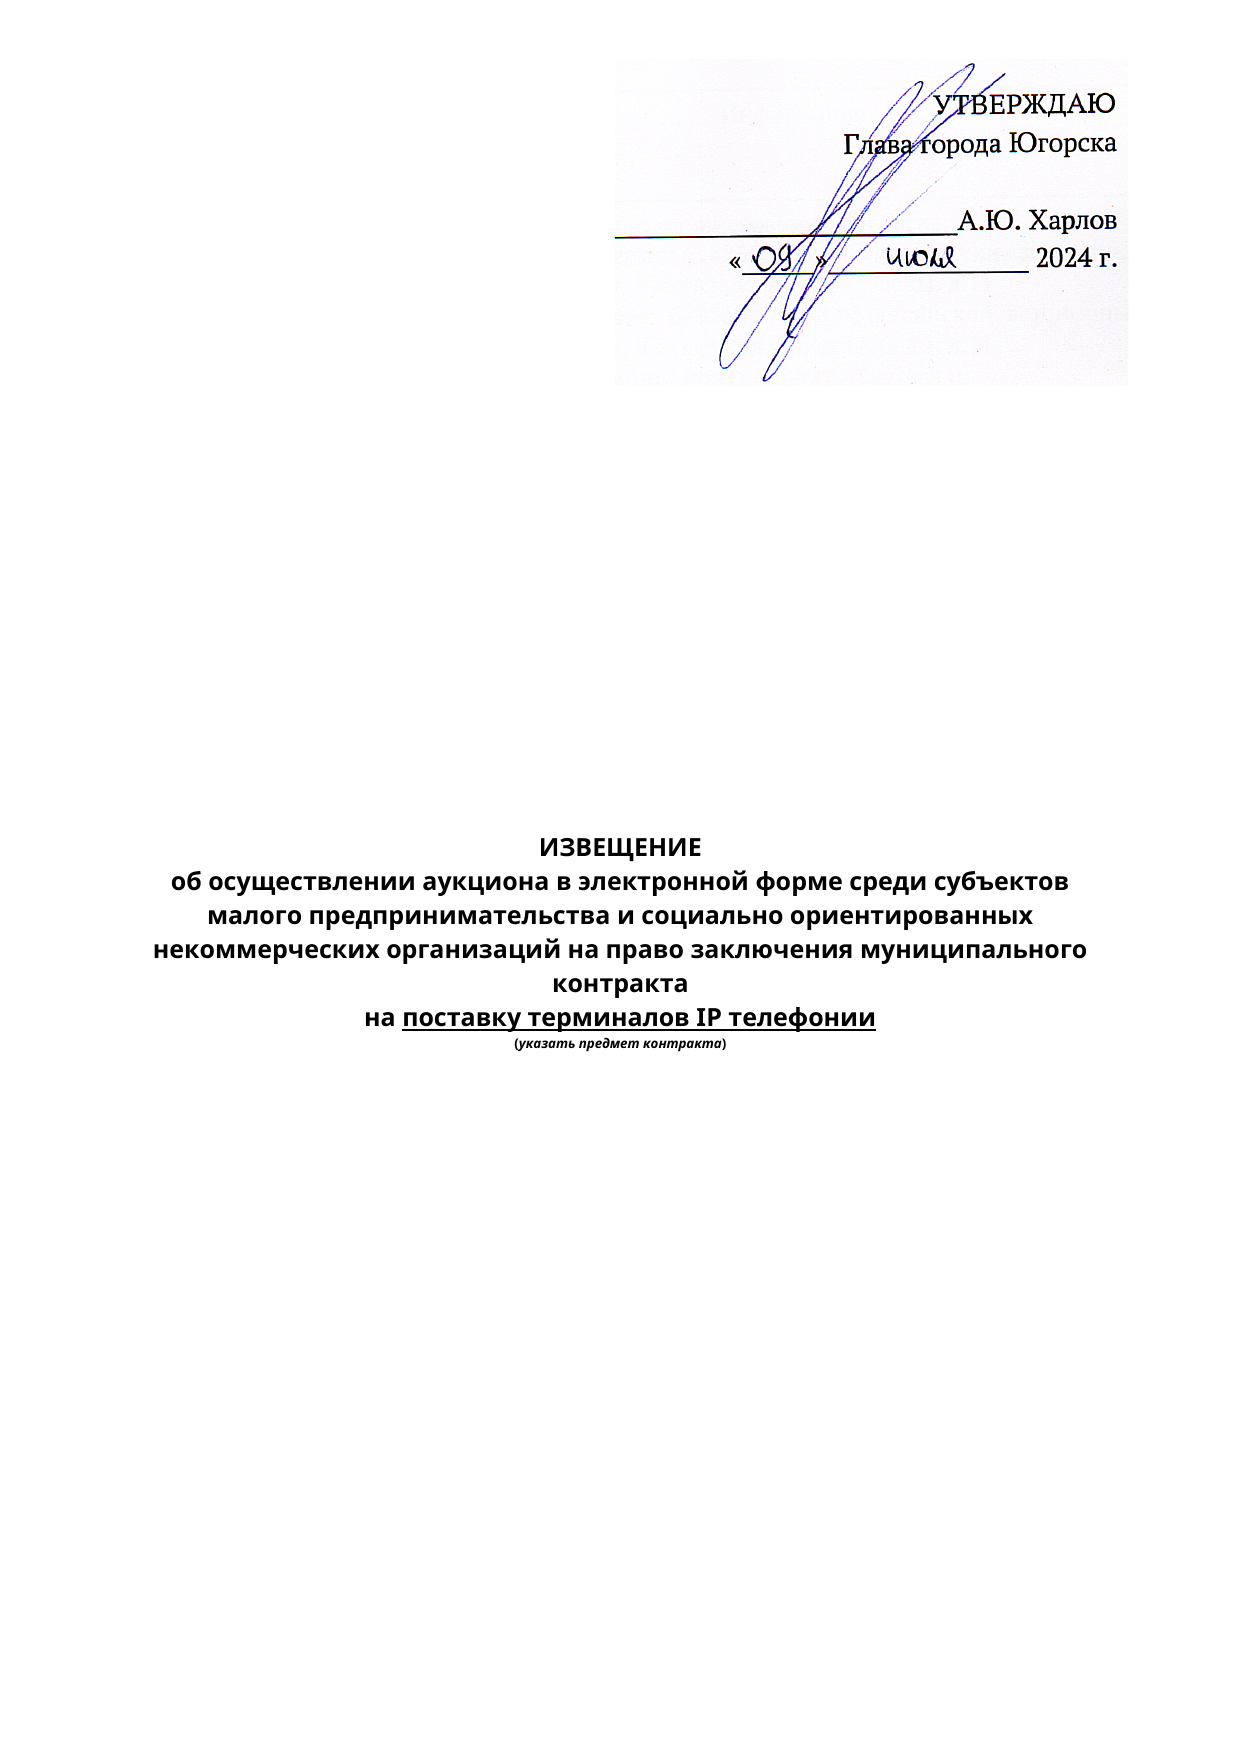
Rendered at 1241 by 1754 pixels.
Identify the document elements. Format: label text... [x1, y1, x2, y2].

text ИЗВЕЩЕНИЕ [150, 830, 1090, 864]
text об осуществлении аукциона в электронной форме среди субъектов малого предпринимательства и социально ориентированных некоммерческих организаций на право заключения муниципального контракта [150, 864, 1090, 1000]
picture [614, 59, 1129, 386]
table_header [615, 59, 1151, 429]
text на поставку терминалов IP телефонии (указать предмет контракта) [150, 1000, 1090, 1065]
